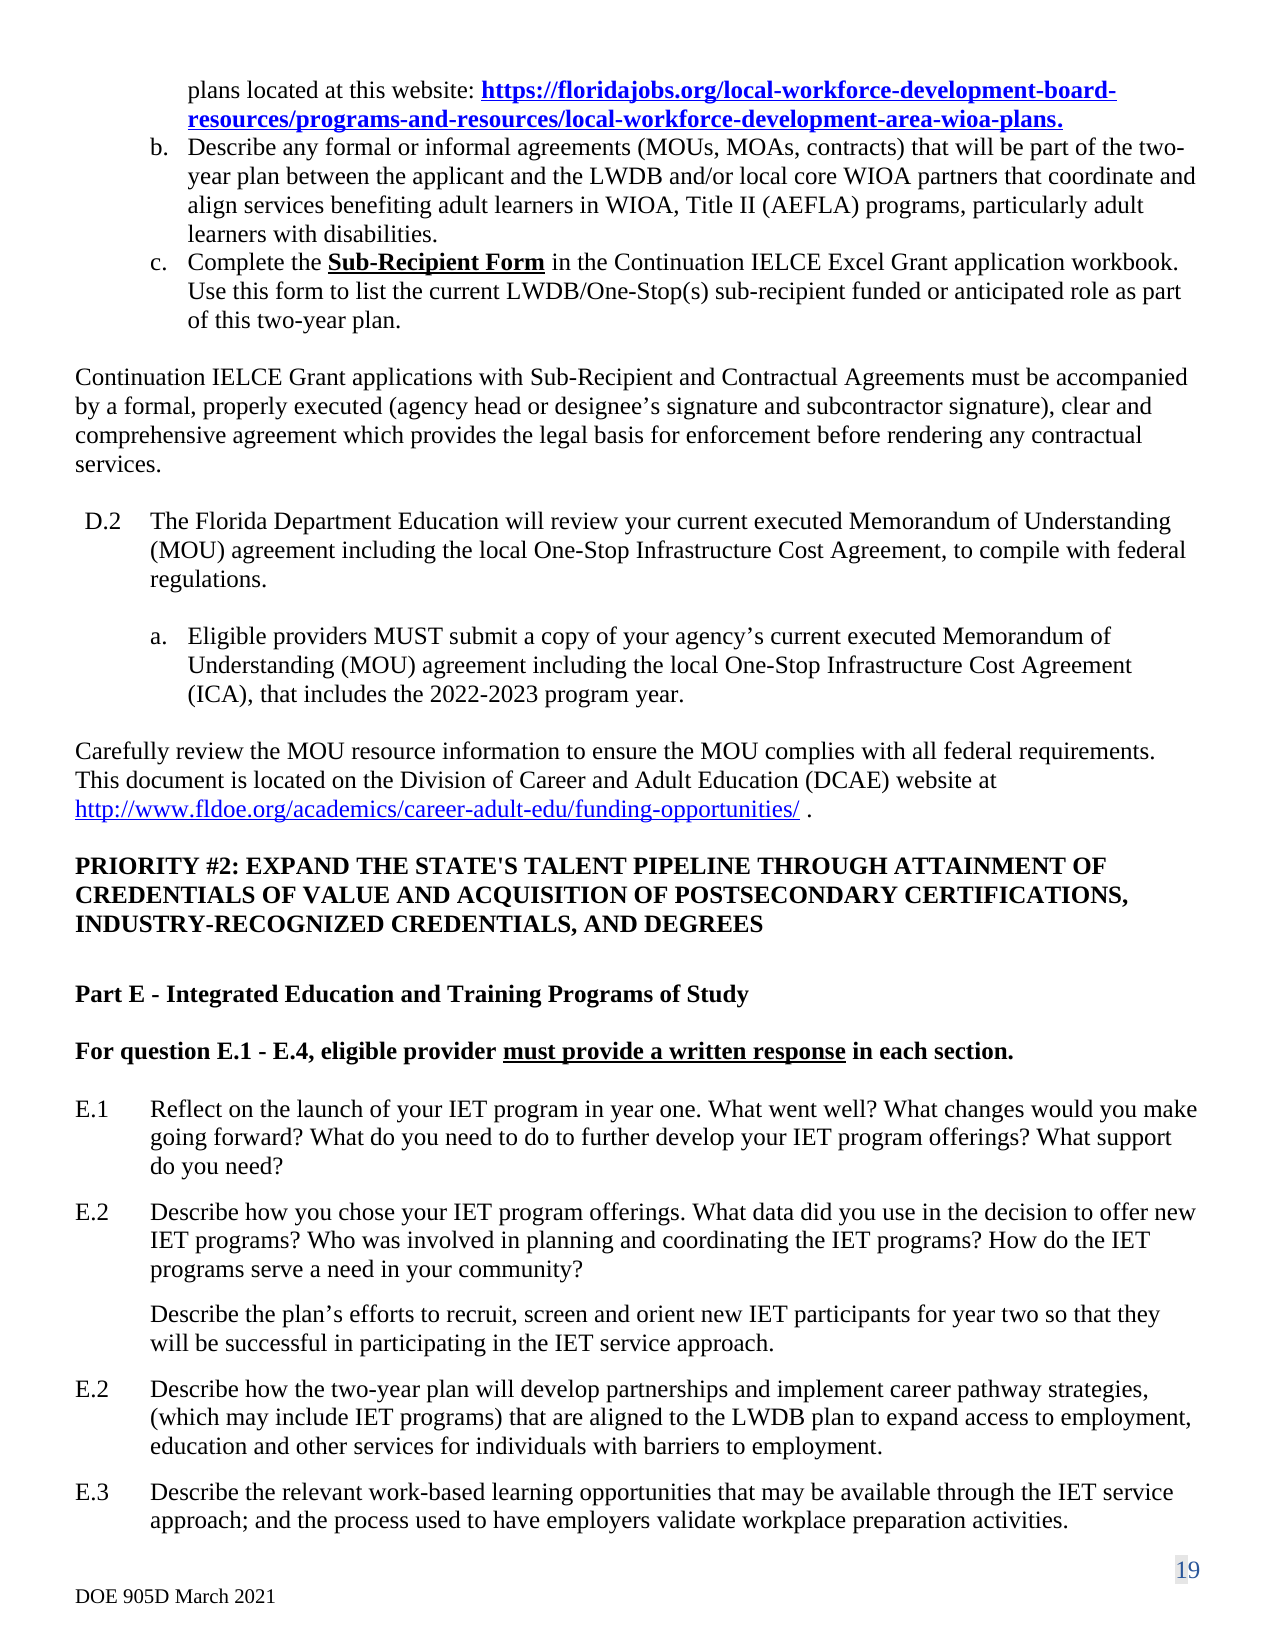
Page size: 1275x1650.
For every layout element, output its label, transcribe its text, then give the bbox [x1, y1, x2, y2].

text Continuation IELCE Grant applications with Sub-Recipient and Contractual Agreements must be accompanied by a formal, properly executed (agency head or designee’s signature and subcontractor signature), clear and comprehensive agreement which provides the legal basis for enforcement before rendering any contractual services. [75, 362, 1200, 477]
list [150, 75, 1200, 132]
text This document is located on the Division of Career and Adult Education (DCAE) website at http://www.fldoe.org/academics/career-adult-edu/funding-opportunities/ . [75, 765, 1200, 822]
text D.2 The Florida Department Education will review your current executed Memorandum of Understanding (MOU) agreement including the local One-Stop Infrastructure Cost Agreement, to compile with federal regulations. [84, 506, 1200, 592]
text Describe the plan’s efforts to recruit, screen and orient new IET participants for year two so that they will be successful in participating in the IET service approach. [150, 1299, 1200, 1357]
text E.3 Describe the relevant work-based learning opportunities that may be available through the IET service approach; and the process used to have employers validate workplace preparation activities. [75, 1477, 1200, 1534]
list Eligible providers MUST submit a copy of your agency’s current executed Memorandum of Understanding (MOU) agreement including the local One-Stop Infrastructure Cost Agreement (ICA), that includes the 2022-2023 program year. [150, 621, 1200, 707]
text E.2 Describe how the two-year plan will develop partnerships and implement career pathway strategies, (which may include IET programs) that are aligned to the LWDB plan to expand access to employment, education and other services for individuals with barriers to employment. [75, 1374, 1200, 1460]
text E.2 Describe how you chose your IET program offerings. What data did you use in the decision to offer new IET programs? Who was involved in planning and coordinating the IET programs? How do the IET programs serve a need in your community? [75, 1197, 1200, 1283]
list Complete the Sub-Recipient Form in the Continuation IELCE Excel Grant application workbook. Use this form to list the current LWDB/One-Stop(s) sub-recipient funded or anticipated role as part of this two-year plan. [150, 247, 1200, 334]
text E.1 Reflect on the launch of your IET program in year one. What went well? What changes would you make going forward? What do you need to do to further develop your IET program offerings? What support do you need? [75, 1094, 1200, 1180]
text Part E - Integrated Education and Training Programs of Study [75, 979, 1200, 1007]
text For question E.1 - E.4, eligible provider must provide a written response in each section. [75, 1036, 1200, 1065]
list Describe any formal or informal agreements (MOUs, MOAs, contracts) that will be part of the two-year plan between the applicant and the LWDB and/or local core WIOA partners that coordinate and align services benefiting adult learners in WIOA, Title II (AEFLA) programs, particularly adult learners with disabilities. [150, 132, 1200, 247]
text Carefully review the MOU resource information to ensure the MOU complies with all federal requirements. [75, 736, 1200, 765]
text PRIORITY #2: EXPAND THE STATE'S TALENT PIPELINE THROUGH ATTAINMENT OF CREDENTIALS OF VALUE AND ACQUISITION OF POSTSECONDARY CERTIFICATIONS, INDUSTRY-RECOGNIZED CREDENTIALS, AND DEGREES [75, 851, 1200, 937]
